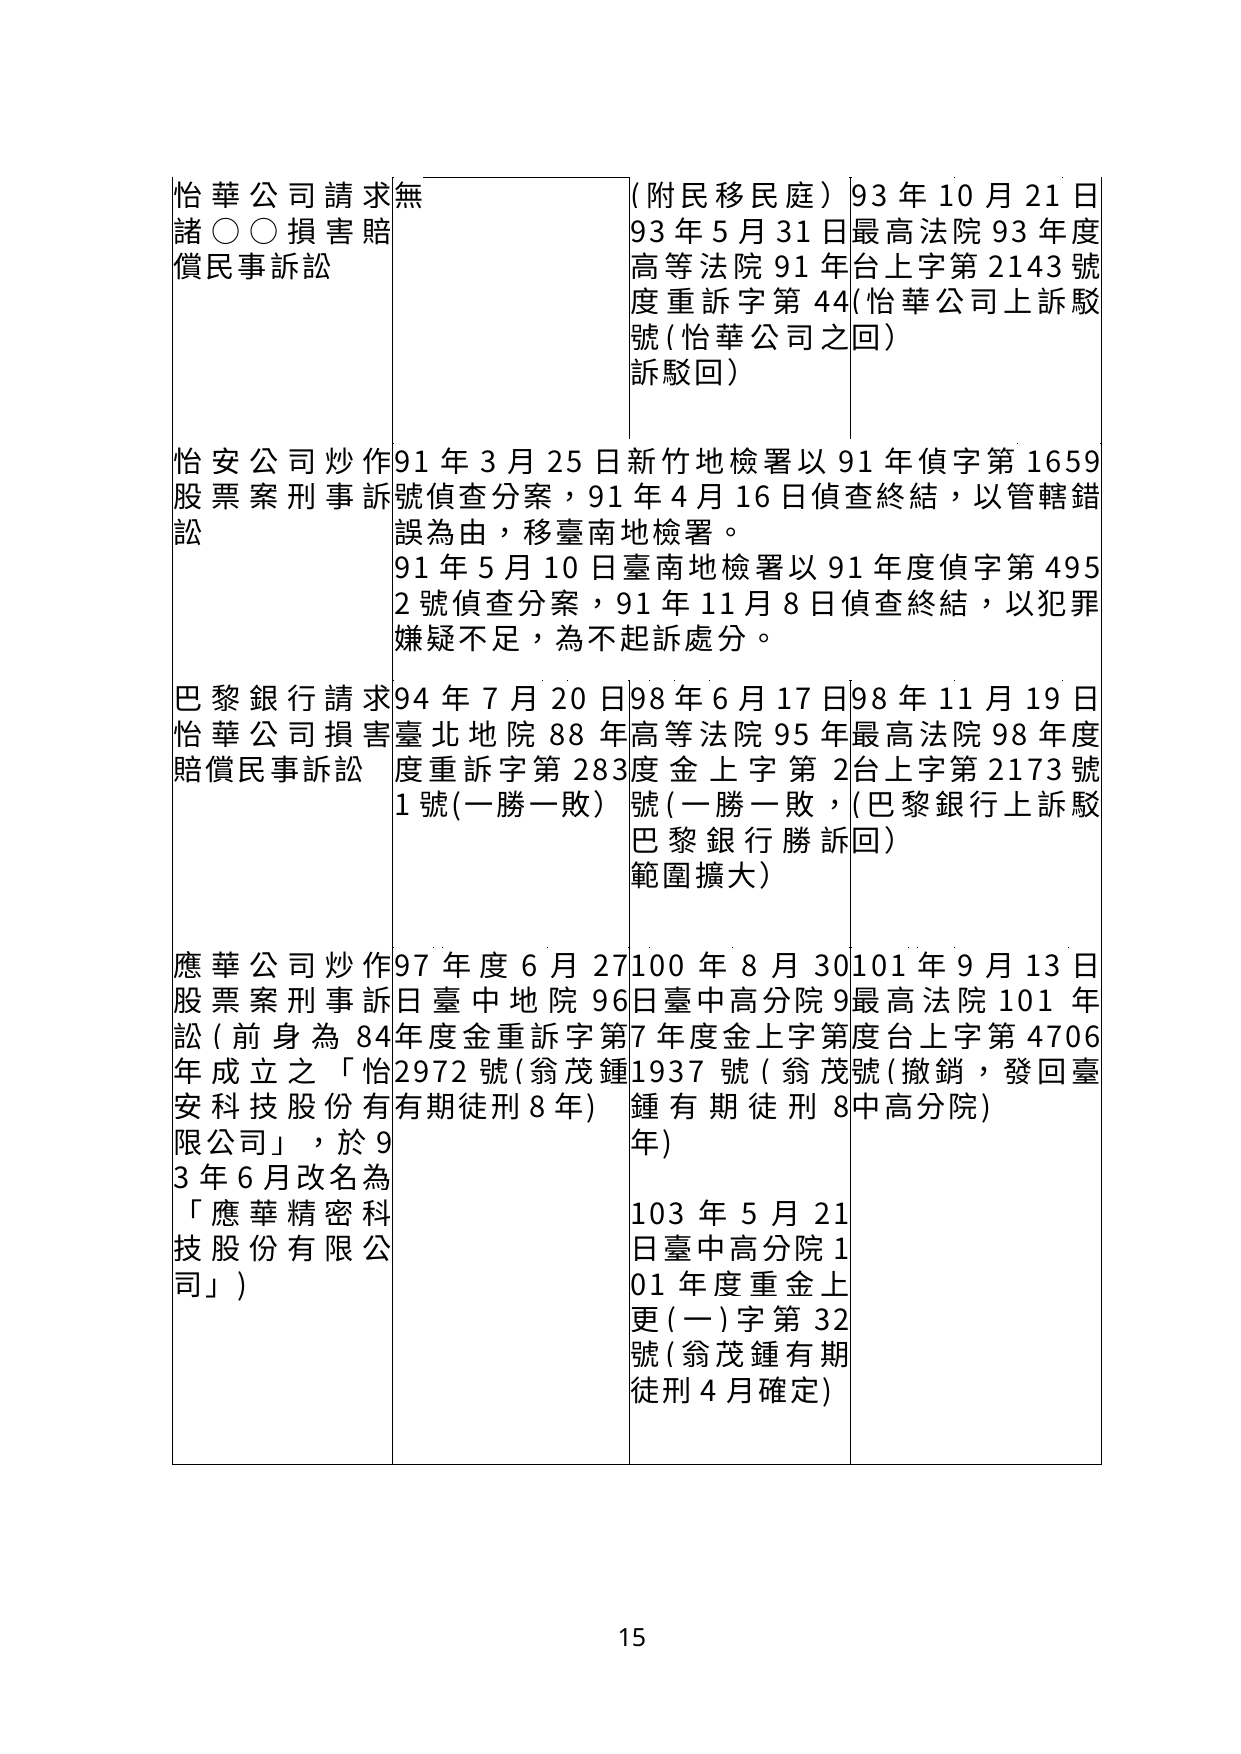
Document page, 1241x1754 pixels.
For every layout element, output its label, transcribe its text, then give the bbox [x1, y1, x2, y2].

table_cell 91年3月25日新竹地檢署以91年偵字第1659號偵查分案，91年4月16日偵查終結，以管轄錯誤為由，移臺南地檢署。 91年5月10日臺南地檢署以91年度偵字第4952號偵查分案，91年11月8日偵查終結，以犯罪嫌疑不足，為不起訴處分。 [393, 444, 1101, 680]
table_cell (附民移民庭）93年5月31日高等法院91年度重訴字第44號(怡華公司之訴駁回） [630, 321, 850, 439]
table_cell 101年9月13日最高法院101 年度台上字第4706號(撤銷，發回臺中高分院) [851, 948, 1101, 1464]
table_cell 怡華公司請求諸○○損害賠償民事訴訟 [173, 250, 392, 439]
table_cell 無 [393, 178, 629, 443]
table_cell 94年7月20日臺北地院88年度重訴字第2831號(一勝一敗） [393, 681, 629, 947]
table_cell 97年度6月27日臺中地院96年度金重訴字第2972號(翁茂鍾有期徒刑8年) [393, 948, 629, 1464]
table_cell 98年11月19日最高法院98年度台上字第2173號(巴黎銀行上訴駁回） [851, 681, 1101, 947]
table_cell 98年6月17日高等法院95年度金上字第2號(一勝一敗，巴黎銀行勝訴範圍擴大） [630, 860, 850, 947]
table_cell 應華公司炒作股票案刑事訴訟(前身為84年成立之「怡安科技股份有限公司」，於93年6月改名為「應華精密科技股份有限公司」) [173, 1268, 392, 1464]
table_cell 巴黎銀行請求怡華公司損害賠償民事訴訟 [173, 753, 392, 942]
table_cell 100年8月30日臺中高分院97年度金上字第1937號(翁茂鍾有期徒刑8年) 103年5月21日臺中高分院101年度重金上更(一)字第32號(翁茂鍾有期徒刑4月確定) [630, 1303, 850, 1464]
table_cell 100年8月30日臺中高分院97年度金上字第1937號(翁茂鍾有期徒刑8年) 103年5月21日臺中高分院101年度重金上更(一)字第32號(翁茂鍾有期徒刑4月確定) [630, 1091, 850, 1226]
table_cell 93年10月21日最高法院93年度台上字第2143號(怡華公司上訴駁回） [851, 178, 1101, 443]
table_cell 怡安公司炒作股票案刑事訴訟 [173, 516, 392, 676]
